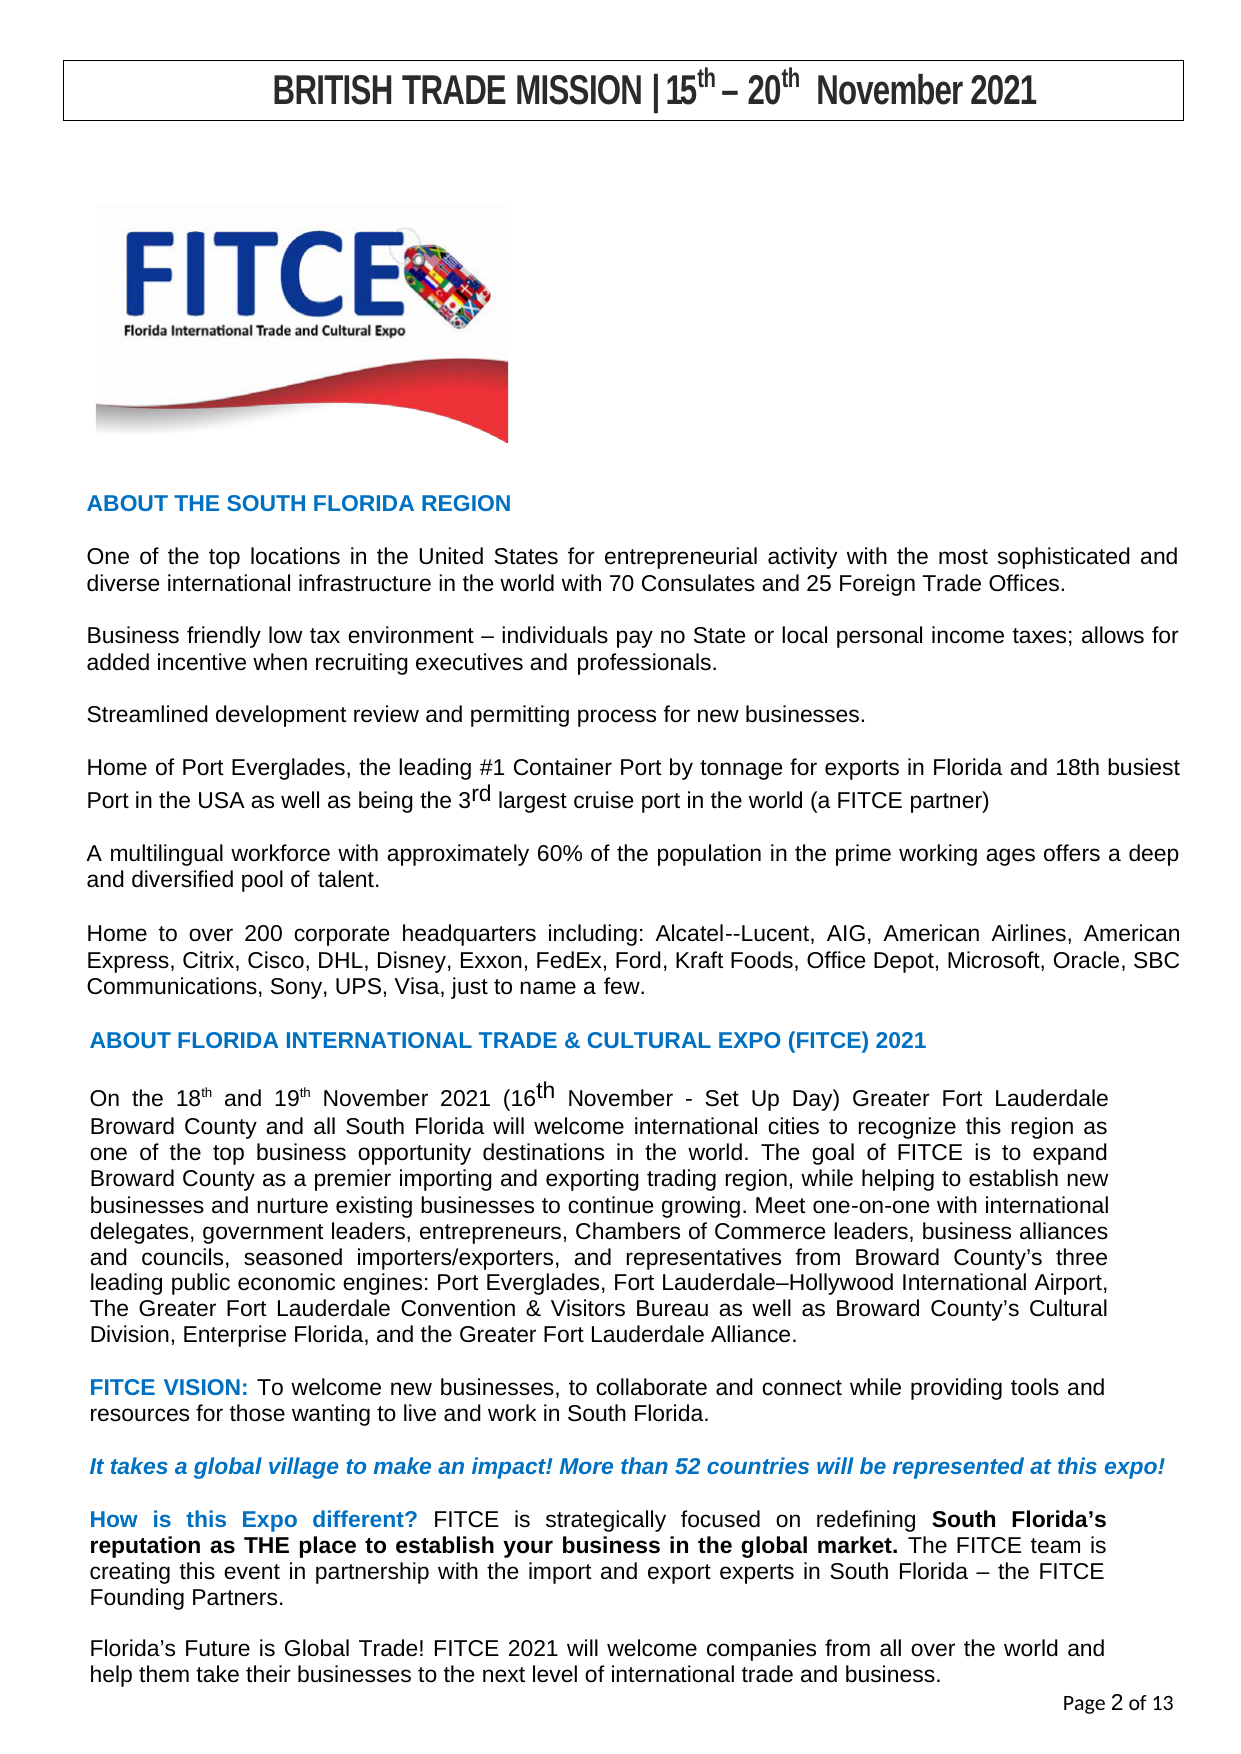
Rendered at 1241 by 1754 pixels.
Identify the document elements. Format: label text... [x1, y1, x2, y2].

text ABOUT FLORIDA INTERNATIONAL TRADE & CULTURAL EXPO (FITCE) 2021 [89, 1027, 1181, 1053]
subtitle ABOUT THE SOUTH FLORIDA REGION [86, 489, 1181, 516]
text Home of Port Everglades, the leading #1 Container Port by tonnage for exports in Florida and 18th busiest Port in the USA as well as being the 3rd largest cruise port in the world (a FITCE partner) [86, 754, 1181, 814]
text Home to over 200 corporate headquarters including: Alcatel‐‐Lucent, AIG, American Airlines, American Express, Citrix, Cisco, DHL, Disney, Exxon, FedEx, Ford, Kraft Foods, Office Depot, Microsoft, Oracle, SBC Communications, Sony, UPS, Visa, just to name a few. [86, 919, 1181, 999]
text On the 18th and 19th November 2021 (16th November ‐ Set Up Day) Greater Fort Lauderdale Broward County and all South Florida will welcome international cities to recognize this region as one of the top business opportunity destinations in the world. The goal of FITCE is to expand Broward County as a premier importing and exporting trading region, while helping to establish new businesses and nurture existing businesses to continue growing. Meet one‐on‐one with international delegates, government leaders, entrepreneurs, Chambers of Commerce leaders, business alliances and councils, seasoned importers/exporters, and representatives from Broward County’s three leading public economic engines: Port Everglades, Fort Lauderdale–Hollywood International Airport, The Greater Fort Lauderdale Convention & Visitors Bureau as well as Broward County’s Cultural Division, Enterprise Florida, and the Greater Fort Lauderdale Alliance. [89, 1080, 1109, 1347]
text One of the top locations in the United States for entrepreneurial activity with the most sophisticated and diverse international infrastructure in the world with 70 Consulates and 25 Foreign Trade Offices. [86, 543, 1181, 596]
text It takes a global village to make an impact! More than 52 countries will be represented at this expo! [21, 1453, 1181, 1479]
text FITCE VISION: To welcome new businesses, to collaborate and connect while providing tools and resources for those wanting to live and work in South Florida. [89, 1374, 1106, 1426]
text Streamlined development review and permitting process for new businesses. [86, 701, 1181, 728]
picture [95, 204, 509, 444]
text Florida’s Future is Global Trade! FITCE 2021 will welcome companies from all over the world and help them take their businesses to the next level of international trade and business. [89, 1636, 1106, 1687]
text How is this Expo different? FITCE is strategically focused on redefining South Florida’s reputation as THE place to establish your business in the global market. The FITCE team is creating this event in partnership with the import and export experts in South Florida – the FITCE Founding Partners. [89, 1507, 1107, 1610]
text A multilingual workforce with approximately 60% of the population in the prime working ages offers a deep and diversified pool of talent. [86, 840, 1181, 893]
text Business friendly low tax environment – individuals pay no State or local personal income taxes; allows for added incentive when recruiting executives and professionals. [86, 622, 1181, 675]
